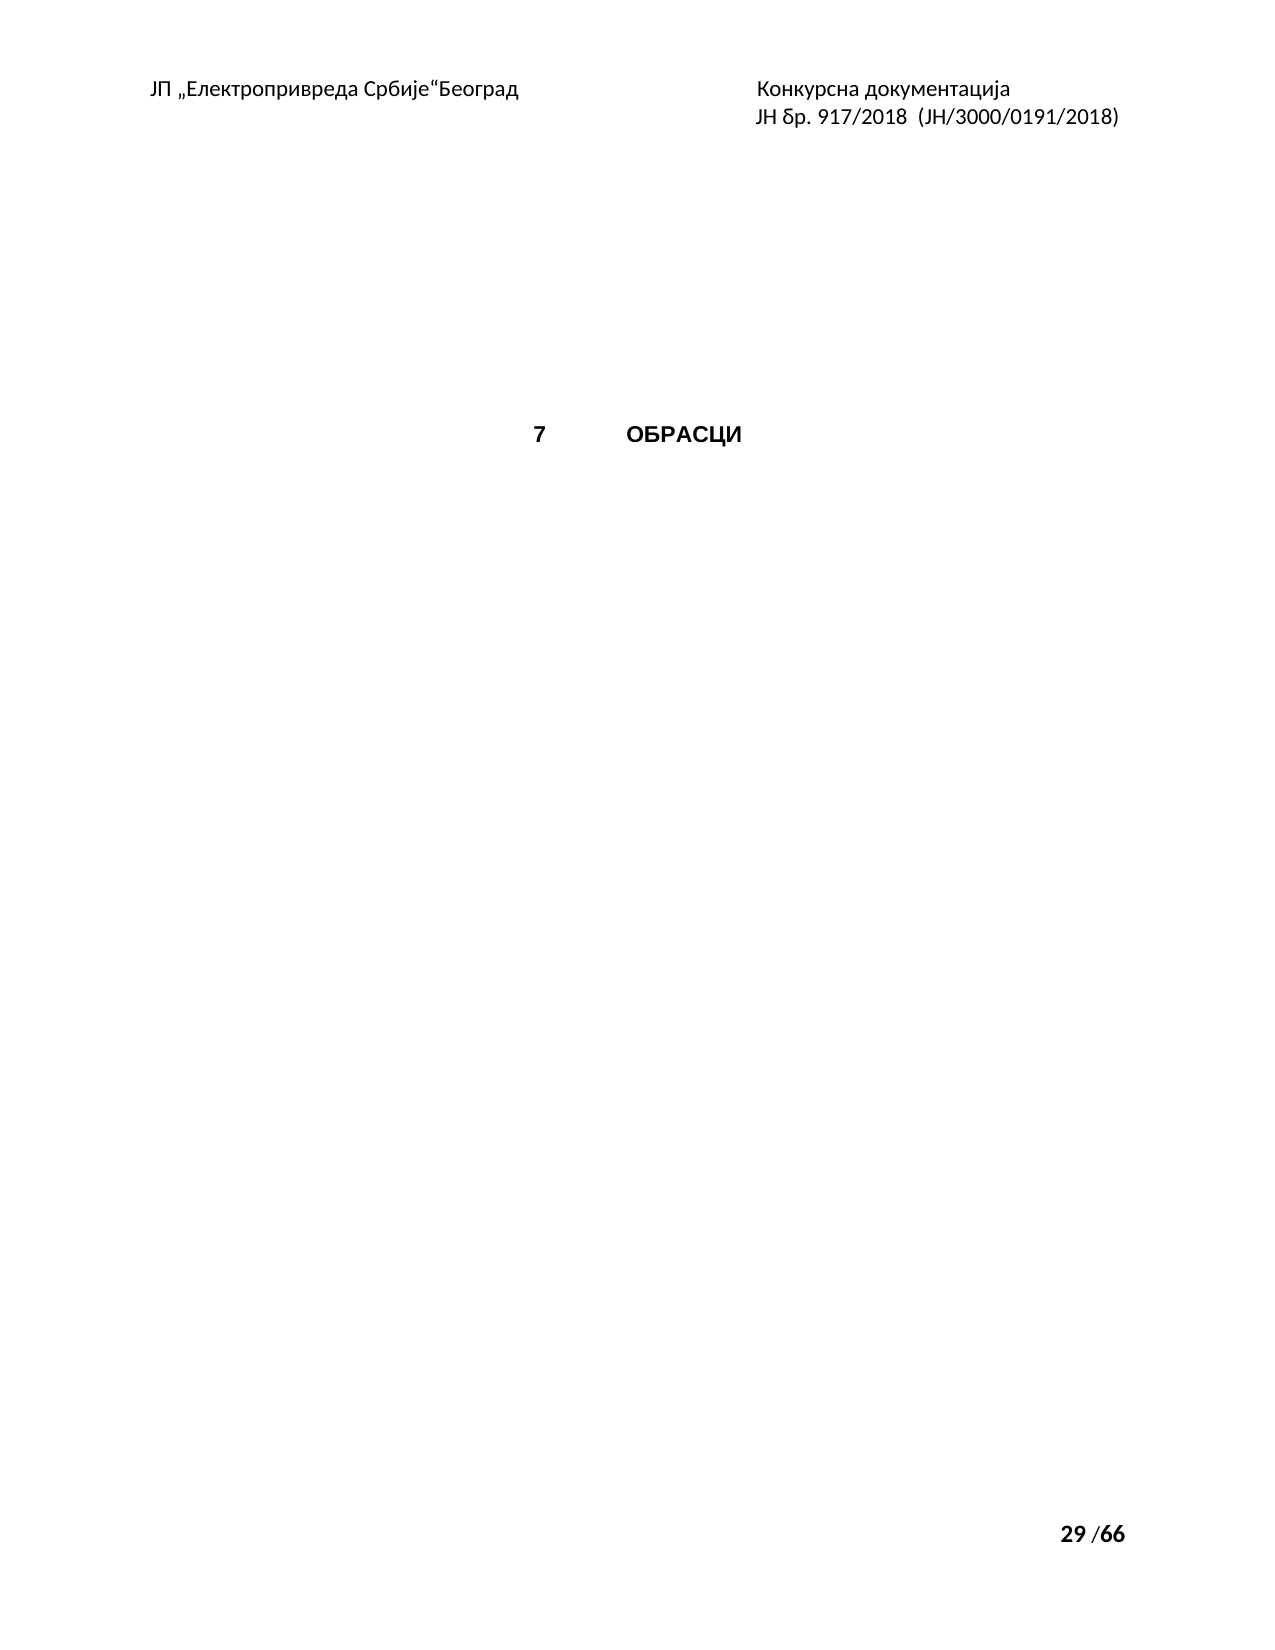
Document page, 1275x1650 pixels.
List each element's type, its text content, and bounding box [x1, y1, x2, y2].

list ОБРАСЦИ [150, 421, 1125, 448]
